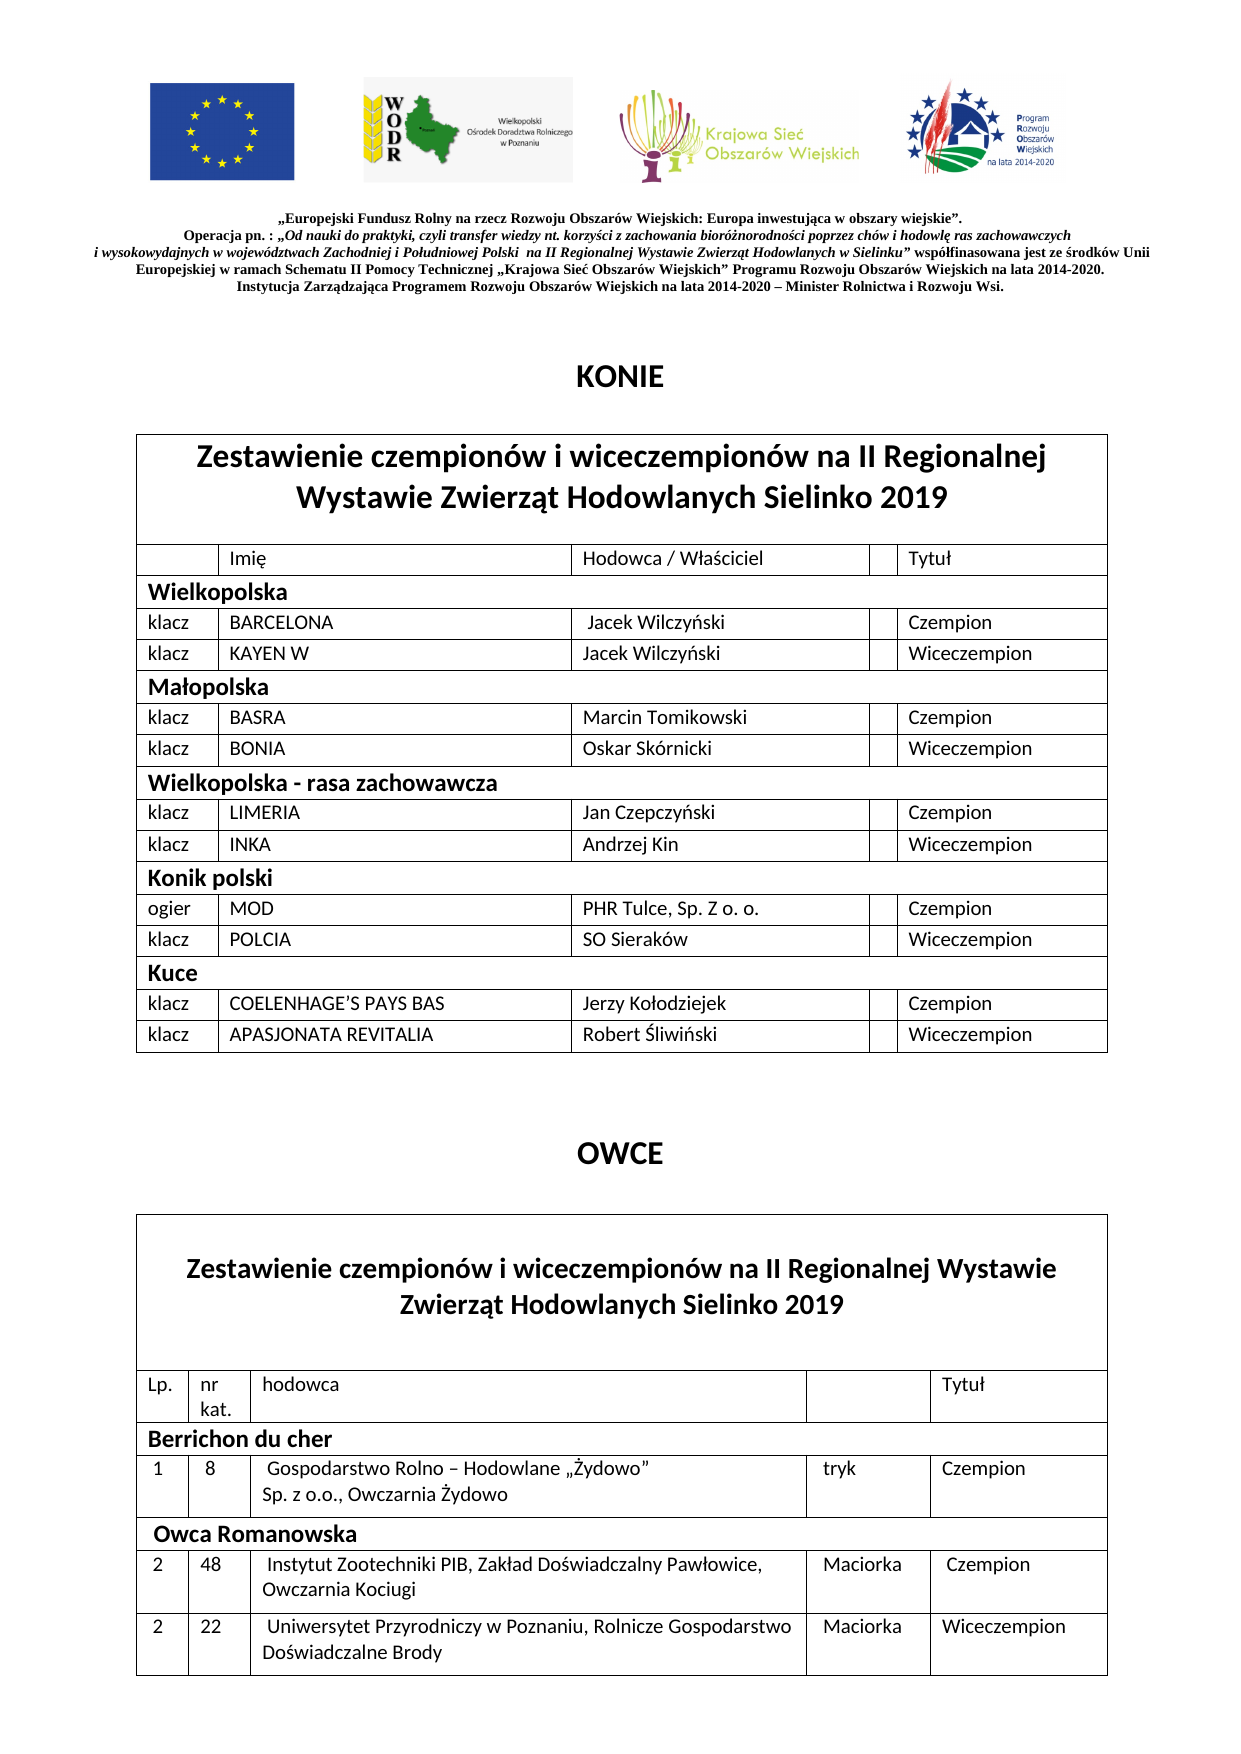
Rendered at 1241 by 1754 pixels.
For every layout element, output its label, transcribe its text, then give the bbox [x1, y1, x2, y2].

table_cell 2 [137, 1551, 188, 1612]
table_cell klacz [137, 704, 218, 734]
table_cell 22 [189, 1614, 250, 1675]
table_cell KAYEN W [219, 640, 571, 670]
table_cell COELENHAGE’S PAYS BAS [219, 990, 571, 1020]
table_cell Czempion [898, 609, 1107, 639]
table_cell Instytut Zootechniki PIB, Zakład Doświadczalny Pawłowice, Owczarnia Kociugi [251, 1551, 806, 1612]
table_cell klacz [137, 926, 218, 956]
table_cell Jerzy Kołodziejek [572, 990, 869, 1020]
table_cell Imię [219, 545, 571, 575]
table_cell klacz [137, 800, 218, 830]
table_cell Wiceczempion [931, 1614, 1107, 1675]
table_cell Oskar Skórnicki [572, 735, 869, 766]
picture [619, 90, 859, 183]
table_cell Gospodarstwo Rolno – Hodowlane „Żydowo” Sp. z o.o., Owczarnia Żydowo [251, 1456, 806, 1517]
table_cell Wielkopolska - rasa zachowawcza [137, 767, 1107, 798]
table_cell 8 [189, 1456, 250, 1517]
table_cell Czempion [898, 895, 1107, 925]
table_cell Wiceczempion [898, 640, 1107, 670]
table_cell MOD [219, 895, 571, 925]
picture [363, 76, 573, 183]
table_cell [870, 800, 897, 830]
table_cell POLCIA [219, 926, 571, 956]
table_cell ogier [137, 895, 218, 925]
table_cell Lp. [137, 1371, 188, 1422]
table_cell [807, 1371, 930, 1422]
table_cell Wielkopolska [137, 576, 1107, 608]
table_cell Andrzej Kin [572, 831, 869, 861]
table_cell 1 [137, 1456, 188, 1517]
table_cell Czempion [898, 704, 1107, 734]
table_cell 48 [189, 1551, 250, 1612]
table_cell klacz [137, 831, 218, 861]
table_header Zestawienie czempionów i wiceczempionów na II Regionalnej Wystawie Zwierząt Hodowlanych Sielinko 2019 [137, 435, 1107, 544]
table_cell [870, 545, 897, 575]
text KONIE [148, 354, 1093, 395]
table_cell Marcin Tomikowski [572, 704, 869, 734]
table_cell Wiceczempion [898, 926, 1107, 956]
table_cell Hodowca / Właściciel [572, 545, 869, 575]
table_cell Jacek Wilczyński [572, 640, 869, 670]
table_cell INKA [219, 831, 571, 861]
table_cell Konik polski [137, 862, 1107, 894]
table_cell BASRA [219, 704, 571, 734]
table_cell PHR Tulce, Sp. Z o. o. [572, 895, 869, 925]
table_cell Jan Czepczyński [572, 800, 869, 830]
table_cell Czempion [931, 1456, 1107, 1517]
table_cell LIMERIA [219, 800, 571, 830]
table_cell hodowca [251, 1371, 806, 1422]
table_cell Wiceczempion [898, 831, 1107, 861]
table_cell 2 [137, 1614, 188, 1675]
table_cell BARCELONA [219, 609, 571, 639]
table_cell nr kat. [189, 1371, 250, 1422]
table_cell [870, 895, 897, 925]
table_cell [870, 704, 897, 734]
picture [147, 81, 297, 183]
table_cell [870, 1021, 897, 1052]
table_cell Berrichon du cher [137, 1423, 1107, 1454]
table_cell [870, 831, 897, 861]
table_cell Maciorka [807, 1614, 930, 1675]
table_cell Maciorka [807, 1551, 930, 1612]
table_cell APASJONATA REVITALIA [219, 1021, 571, 1052]
table_cell [870, 735, 897, 766]
table_cell Kuce [137, 957, 1107, 989]
table_cell Tytuł [931, 1371, 1107, 1422]
table_cell SO Sieraków [572, 926, 869, 956]
table_cell Wiceczempion [898, 735, 1107, 766]
table_cell [870, 640, 897, 670]
table_cell klacz [137, 990, 218, 1020]
table_cell Robert Śliwiński [572, 1021, 869, 1052]
table_cell Wiceczempion [898, 1021, 1107, 1052]
table_cell klacz [137, 640, 218, 670]
table_cell Uniwersytet Przyrodniczy w Poznaniu, Rolnicze Gospodarstwo Doświadczalne Brody [251, 1614, 806, 1675]
text OWCE [148, 1132, 1093, 1173]
table_cell [870, 990, 897, 1020]
table_header Zestawienie czempionów i wiceczempionów na II Regionalnej Wystawie Zwierząt Hodowlanych Sielinko 2019 [137, 1215, 1107, 1370]
table_cell Tytuł [898, 545, 1107, 575]
table_cell Czempion [898, 990, 1107, 1020]
table_cell Małopolska [137, 671, 1107, 703]
picture [900, 73, 1066, 183]
table_cell klacz [137, 1021, 218, 1052]
table_cell klacz [137, 609, 218, 639]
table_cell klacz [137, 735, 218, 766]
table_cell Jacek Wilczyński [572, 609, 869, 639]
table_cell tryk [807, 1456, 930, 1517]
table_cell Czempion [931, 1551, 1107, 1612]
table_cell [137, 545, 218, 575]
table_cell Owca Romanowska [137, 1518, 1107, 1550]
table_cell [870, 609, 897, 639]
table_cell Czempion [898, 800, 1107, 830]
table_cell [870, 926, 897, 956]
table_cell BONIA [219, 735, 571, 766]
